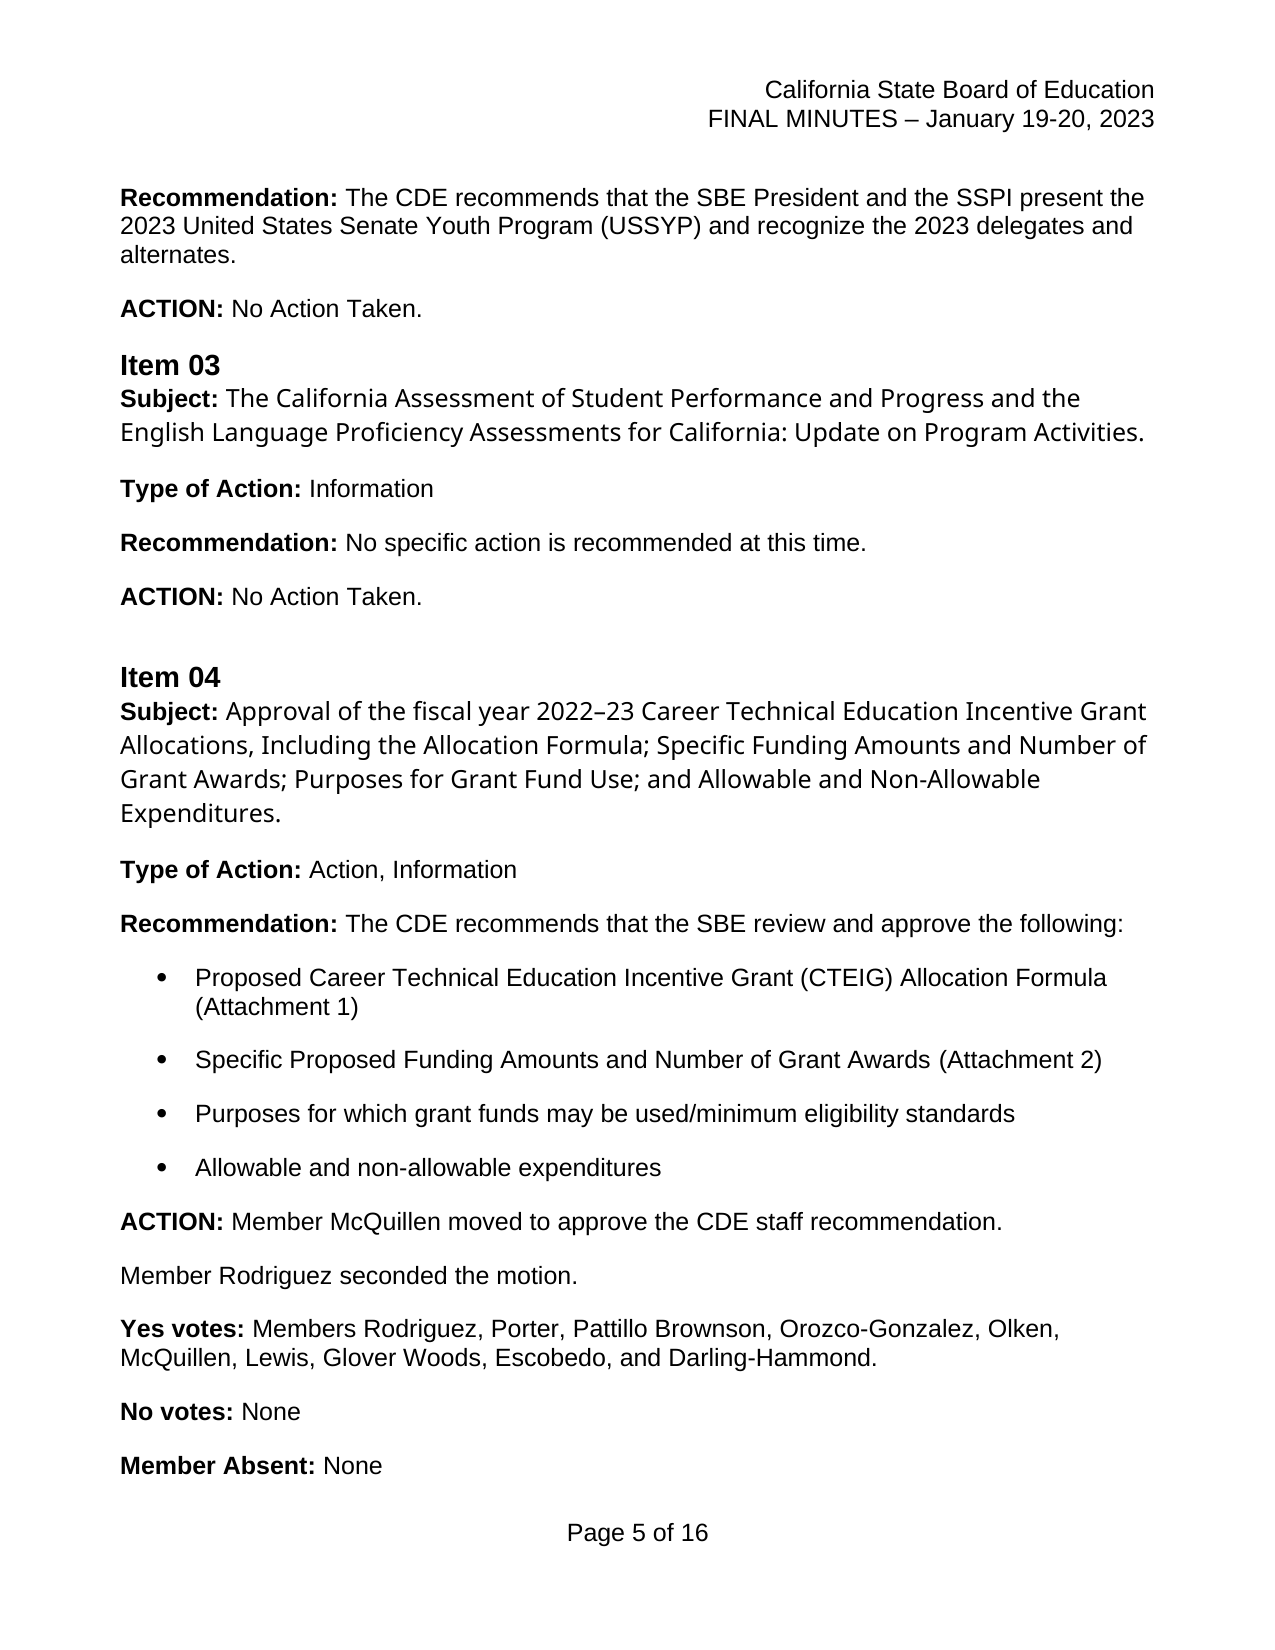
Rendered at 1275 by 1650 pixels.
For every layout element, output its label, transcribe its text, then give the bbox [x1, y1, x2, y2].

text Recommendation: The CDE recommends that the SBE President and the SSPI present the 2023 United States Senate Youth Program (USSYP) and recognize the 2023 delegates and alternates. [120, 182, 1155, 269]
text Subject: Approval of the fiscal year 2022–23 Career Technical Education Incentive Grant Allocations, Including the Allocation Formula; Specific Funding Amounts and Number of Grant Awards; Purposes for Grant Fund Use; and Allowable and Non-Allowable Expenditures. [281, 694, 1155, 830]
subtitle Item 04 [120, 660, 1155, 694]
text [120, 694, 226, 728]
text Recommendation: The CDE recommends that the SBE review and approve the following: [120, 909, 1155, 938]
list Proposed Career Technical Education Incentive Grant (CTEIG) Allocation Formula (Attachment 1) [157, 963, 1155, 1020]
text Type of Action: Action, Information [120, 855, 1155, 884]
text ACTION: No Action Taken. [120, 582, 1155, 610]
list Allowable and non-allowable expenditures [157, 1153, 1155, 1182]
text No votes: None [120, 1397, 1155, 1426]
text Type of Action: Information [120, 474, 1155, 503]
subtitle Item 03 [120, 347, 1155, 381]
text Recommendation: No specific action is recommended at this time. [120, 528, 1155, 557]
list Specific Proposed Funding Amounts and Number of Grant Awards (Attachment 2) [157, 1045, 1155, 1074]
list Purposes for which grant funds may be used/minimum eligibility standards [157, 1099, 1155, 1128]
text Member Rodriguez seconded the motion. [120, 1261, 1155, 1289]
text ACTION: Member McQuillen moved to approve the CDE staff recommendation. [120, 1207, 1155, 1236]
text ACTION: No Action Taken. [120, 294, 1155, 322]
text Member Absent: None [120, 1451, 1155, 1479]
text Yes votes: Members Rodriguez, Porter, Pattillo Brownson, Orozco-Gonzalez, Olken, McQuillen, Lewis, Glover Woods, Escobedo, and Darling-Hammond. [120, 1314, 1155, 1372]
